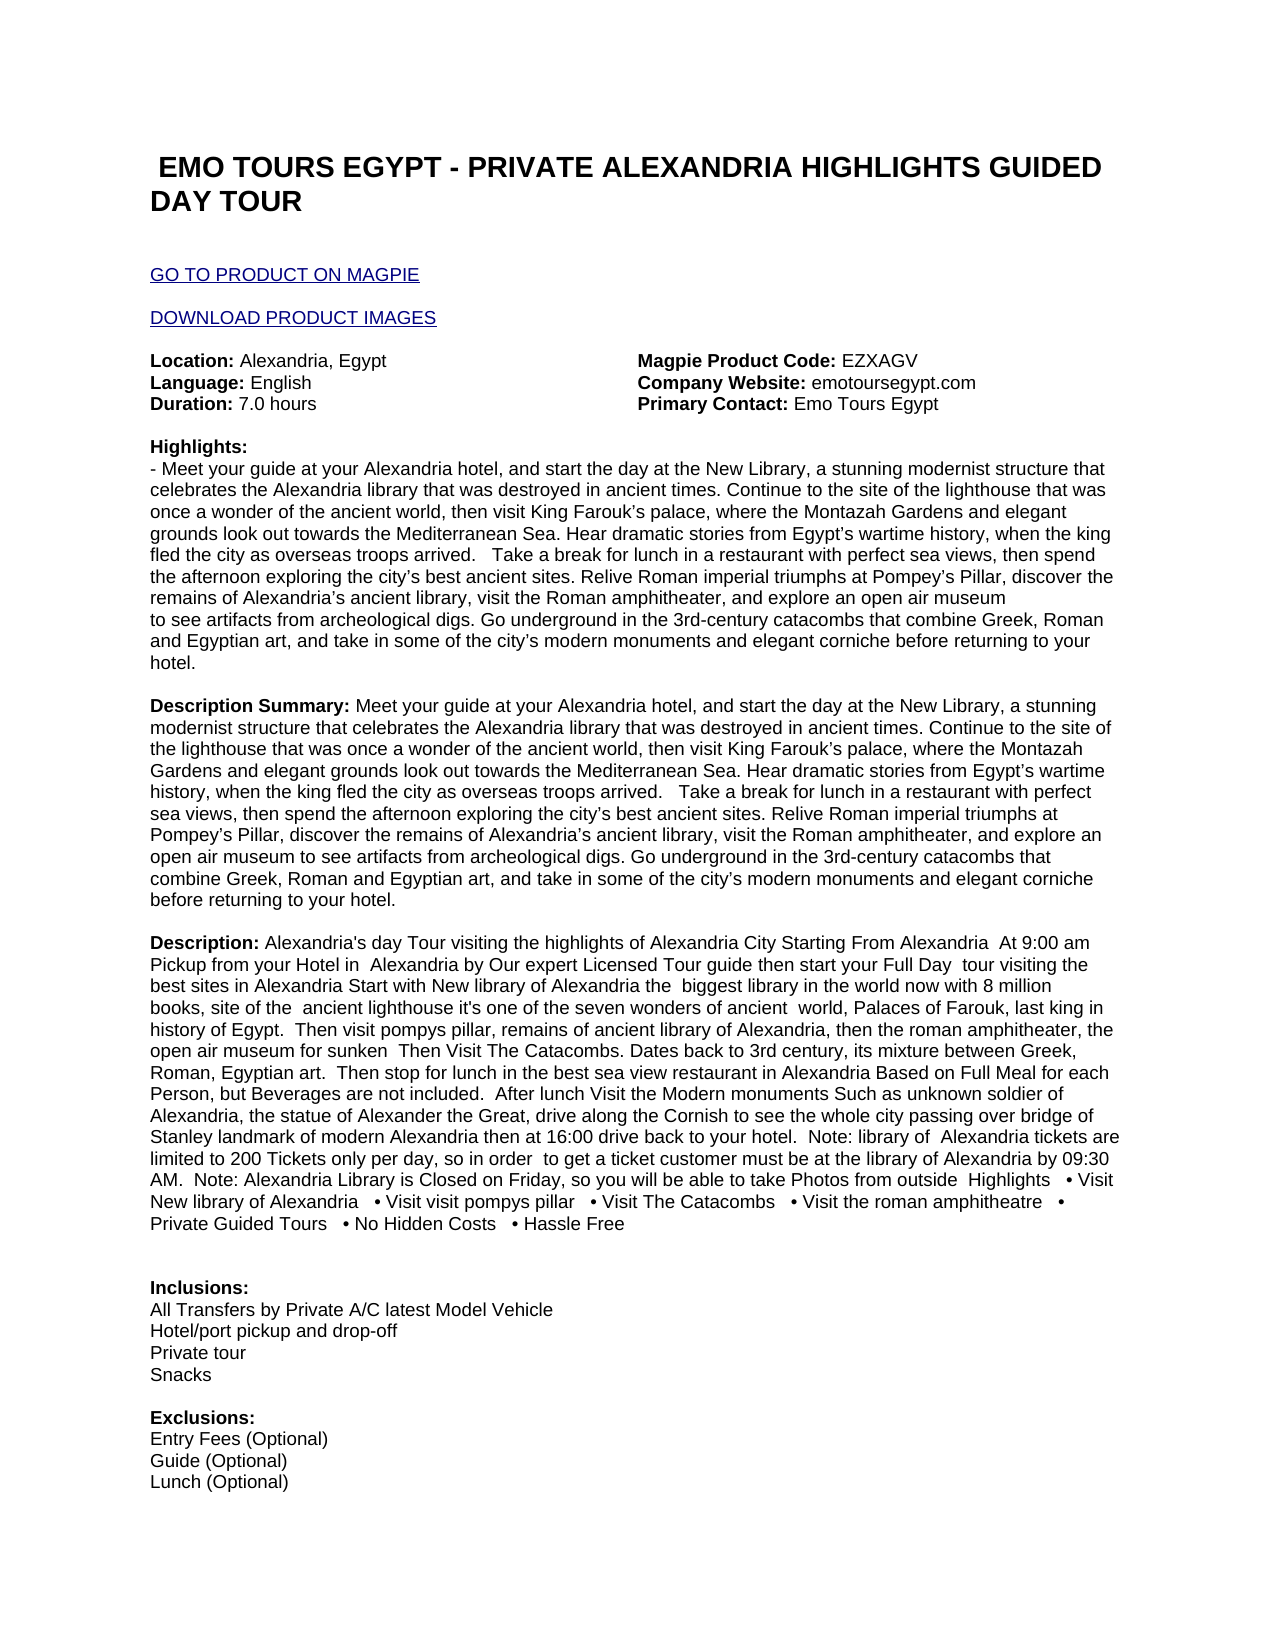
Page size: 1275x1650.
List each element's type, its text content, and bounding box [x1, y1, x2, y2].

text DOWNLOAD PRODUCT IMAGES [150, 307, 1125, 328]
text GO TO PRODUCT ON MAGPIE [150, 264, 1125, 285]
text All Transfers by Private A/C latest Model Vehicle [150, 1299, 1125, 1320]
text Hotel/port pickup and drop-off [150, 1320, 1125, 1342]
text Inclusions: [150, 1277, 1125, 1299]
subtitle Emo Tours Egypt - Private Alexandria Highlights Guided Day Tour [150, 150, 1125, 217]
text - Meet your guide at your Alexandria hotel, and start the day at the New Library, a stunning modernist structure that celebrates the Alexandria library that was destroyed in ancient times. Continue to the site of the lighthouse that was once a wonder of the ancient world, then visit King Farouk’s palace, where the Montazah Gardens and elegant grounds look out towards the Mediterranean Sea. Hear dramatic stories from Egypt’s wartime history, when the king fled the city as overseas troops arrived. Take a break for lunch in a restaurant with perfect sea views, then spend the afternoon exploring the city’s best ancient sites. Relive Roman imperial triumphs at Pompey’s Pillar, discover the remains of Alexandria’s ancient library, visit the Roman amphitheater, and explore an open air museum to see artifacts from archeological digs. Go underground in the 3rd-century catacombs that combine Greek, Roman and Egyptian art, and take in some of the city’s modern monuments and elegant corniche before returning to your hotel. [150, 458, 1125, 673]
text Entry Fees (Optional) [150, 1428, 1125, 1449]
text Private tour [150, 1342, 1125, 1363]
text Description: Alexandria's day Tour visiting the highlights of Alexandria City Starting From Alexandria At 9:00 am Pickup from your Hotel in Alexandria by Our expert Licensed Tour guide then start your Full Day tour visiting the best sites in Alexandria Start with New library of Alexandria the biggest library in the world now with 8 million books, site of the ancient lighthouse it's one of the seven wonders of ancient world, Palaces of Farouk, last king in history of Egypt. Then visit pompys pillar, remains of ancient library of Alexandria, then the roman amphitheater, the open air museum for sunken Then Visit The Catacombs. Dates back to 3rd century, its mixture between Greek, Roman, Egyptian art. Then stop for lunch in the best sea view restaurant in Alexandria Based on Full Meal for each Person, but Beverages are not included. After lunch Visit the Modern monuments Such as unknown soldier of Alexandria, the statue of Alexander the Great, drive along the Cornish to see the whole city passing over bridge of Stanley landmark of modern Alexandria then at 16:00 drive back to your hotel. Note: library of Alexandria tickets are limited to 200 Tickets only per day, so in order to get a ticket customer must be at the library of Alexandria by 09:30 AM. Note: Alexandria Library is Closed on Friday, so you will be able to take Photos from outside Highlights • Visit New library of Alexandria • Visit visit pompys pillar • Visit The Catacombs • Visit the roman amphitheatre • Private Guided Tours • No Hidden Costs • Hassle Free [150, 932, 1125, 1234]
table_header Location: Alexandria, Egypt Language: English Duration: 7.0 hours [139, 350, 626, 414]
text Description Summary: Meet your guide at your Alexandria hotel, and start the day at the New Library, a stunning modernist structure that celebrates the Alexandria library that was destroyed in ancient times. Continue to the site of the lighthouse that was once a wonder of the ancient world, then visit King Farouk’s palace, where the Montazah Gardens and elegant grounds look out towards the Mediterranean Sea. Hear dramatic stories from Egypt’s wartime history, when the king fled the city as overseas troops arrived. Take a break for lunch in a restaurant with perfect sea views, then spend the afternoon exploring the city’s best ancient sites. Relive Roman imperial triumphs at Pompey’s Pillar, discover the remains of Alexandria’s ancient library, visit the Roman amphitheater, and explore an open air museum to see artifacts from archeological digs. Go underground in the 3rd-century catacombs that combine Greek, Roman and Egyptian art, and take in some of the city’s modern monuments and elegant corniche before returning to your hotel. [150, 695, 1125, 911]
text Lunch (Optional) [150, 1471, 1125, 1493]
text Snacks [150, 1363, 1125, 1385]
text Highlights: [150, 436, 1125, 458]
text Guide (Optional) [150, 1449, 1125, 1471]
table_header Magpie Product Code: EZXAGV Company Website: emotoursegypt.com Primary Contact: Emo Tours Egypt [626, 350, 1114, 414]
text Exclusions: [150, 1406, 1125, 1428]
